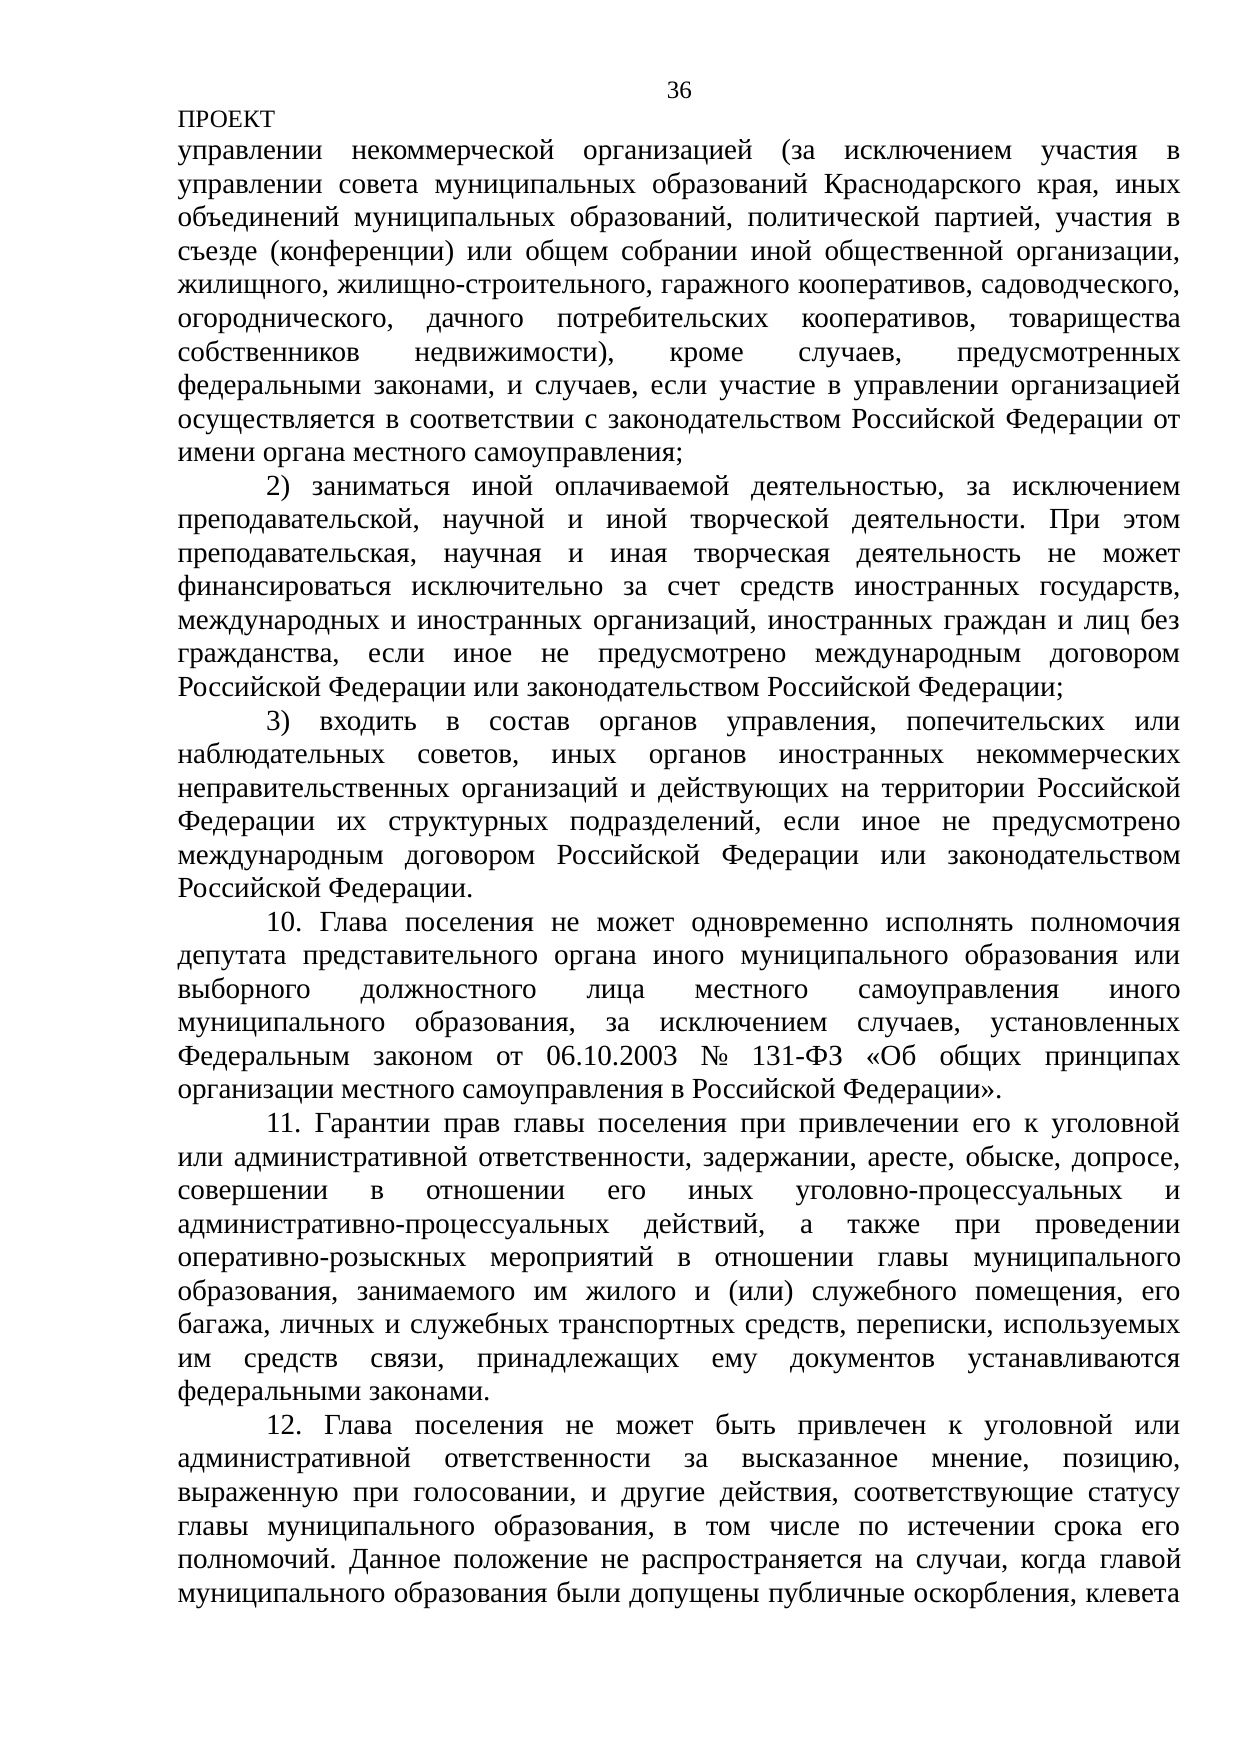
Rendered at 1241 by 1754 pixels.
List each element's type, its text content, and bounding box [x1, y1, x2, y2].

text 10. Глава поселения не может одновременно исполнять полномочия депутата представительного органа иного муниципального образования или выборного должностного лица местного самоуправления иного муниципального образования, за исключением случаев, установленных Федеральным законом от 06.10.2003 № 131-ФЗ «Об общих принципах организации местного самоуправления в Российской Федерации». [177, 904, 1181, 1105]
text 11. Гарантии прав главы поселения при привлечении его к уголовной или административной ответственности, задержании, аресте, обыске, допросе, совершении в отношении его иных уголовно-процессуальных и административно-процессуальных действий, а также при проведении оперативно-розыскных мероприятий в отношении главы муниципального образования, занимаемого им жилого и (или) служебного помещения, его багажа, личных и служебных транспортных средств, переписки, используемых им средств связи, принадлежащих ему документов устанавливаются федеральными законами. [177, 1105, 1181, 1407]
text 2) заниматься иной оплачиваемой деятельностью, за исключением преподавательской, научной и иной творческой деятельности. При этом преподавательская, научная и иная творческая деятельность не может финансироваться исключительно за счет средств иностранных государств, международных и иностранных организаций, иностранных граждан и лиц без гражданства, если иное не предусмотрено международным договором Российской Федерации или законодательством Российской Федерации; [177, 468, 1181, 703]
text 3) входить в состав органов управления, попечительских или наблюдательных советов, иных органов иностранных некоммерческих неправительственных организаций и действующих на территории Российской Федерации их структурных подразделений, если иное не предусмотрено международным договором Российской Федерации или законодательством Российской Федерации. [177, 703, 1181, 904]
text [177, 1407, 1181, 1608]
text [177, 132, 1181, 468]
